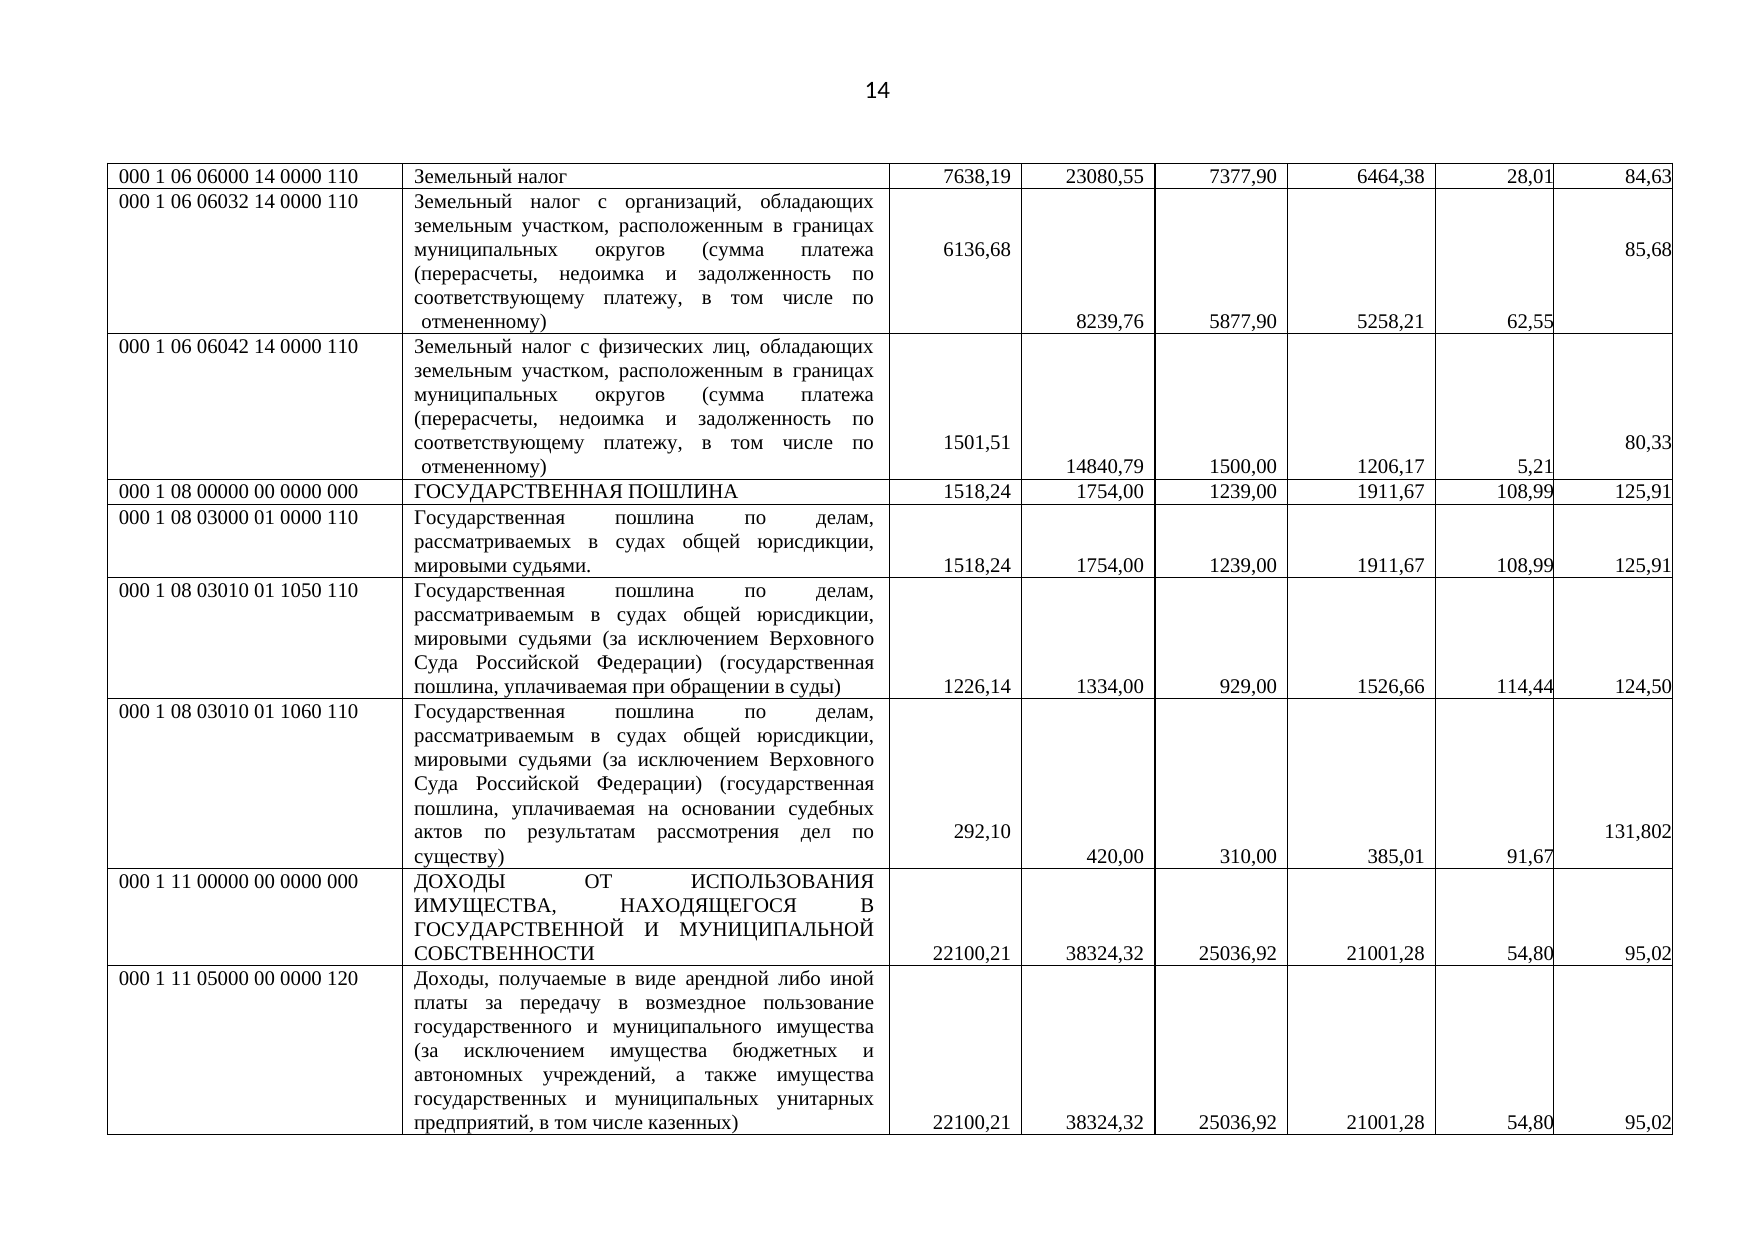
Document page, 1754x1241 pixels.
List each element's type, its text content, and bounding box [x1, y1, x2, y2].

table_cell 1239,00 [1156, 505, 1287, 577]
table_cell 310,00 [1156, 699, 1287, 868]
table_cell 000 1 08 00000 00 0000 000 [108, 480, 402, 503]
table_cell 5,21 [1436, 334, 1553, 478]
table_cell 84,63 [1554, 164, 1672, 188]
table_cell 85,68 [1554, 189, 1672, 333]
table_cell 000 1 11 00000 00 0000 000 [108, 869, 402, 965]
table_cell 131,802 [1554, 699, 1672, 868]
table_cell 420,00 [1022, 699, 1154, 868]
table_cell 95,02 [1554, 869, 1672, 965]
table_cell 38324,32 [1022, 966, 1154, 1134]
table_cell 5258,21 [1288, 189, 1435, 333]
table_cell 38324,32 [1022, 869, 1154, 965]
table_cell 23080,55 [1022, 164, 1154, 188]
table_cell 6136,68 [890, 189, 1021, 333]
table_cell 22100,21 [890, 869, 1021, 965]
table_cell 000 1 06 06042 14 0000 110 [108, 334, 402, 478]
table_cell 385,01 [1288, 699, 1435, 868]
table_cell 000 1 06 06000 14 0000 110 [108, 164, 402, 188]
table_cell 22100,21 [890, 966, 1021, 1134]
table_cell 1526,66 [1288, 578, 1435, 698]
table_cell 125,91 [1554, 480, 1672, 503]
table_cell 000 1 08 03010 01 1050 110 [108, 578, 402, 698]
table_cell 1500,00 [1156, 334, 1287, 478]
table_cell 1501,51 [890, 334, 1021, 478]
table_cell 7377,90 [1156, 164, 1287, 188]
table_cell 25036,92 [1156, 869, 1287, 965]
table_cell 5877,90 [1156, 189, 1287, 333]
table_cell Земельный налог [403, 164, 889, 188]
table_cell 124,50 [1554, 578, 1672, 698]
table_cell 7638,19 [890, 164, 1021, 188]
table_cell 14840,79 [1022, 334, 1154, 478]
table_cell 1226,14 [890, 578, 1021, 698]
table_cell 000 1 11 05000 00 0000 120 [108, 966, 402, 1134]
table_cell 62,55 [1436, 189, 1553, 333]
table_cell 1334,00 [1022, 578, 1154, 698]
table_cell 000 1 06 06032 14 0000 110 [108, 189, 402, 333]
table_cell 1754,00 [1022, 480, 1154, 503]
table_cell 108,99 [1436, 480, 1553, 503]
table_cell 28,01 [1436, 164, 1553, 188]
table_cell 1518,24 [890, 505, 1021, 577]
table_cell Земельный налог с организаций, обладающих земельным участком, расположенным в границах муниципальных округов (сумма платежа (перерасчеты, недоимка и задолженность по соответствующему платежу, в том числе по отмененному) [403, 189, 889, 333]
table_cell 1239,00 [1156, 480, 1287, 503]
table_cell 1911,67 [1288, 480, 1435, 503]
table_cell 91,67 [1436, 699, 1553, 868]
table_cell 25036,92 [1156, 966, 1287, 1134]
table_cell 8239,76 [1022, 189, 1154, 333]
table_cell 1206,17 [1288, 334, 1435, 478]
table_cell 54,80 [1436, 966, 1553, 1134]
table_cell ГОСУДАРСТВЕННАЯ ПОШЛИНА [403, 480, 889, 503]
table_cell 929,00 [1156, 578, 1287, 698]
table_cell ДОХОДЫ ОТ ИСПОЛЬЗОВАНИЯ ИМУЩЕСТВА, НАХОДЯЩЕГОСЯ В ГОСУДАРСТВЕННОЙ И МУНИЦИПАЛЬНОЙ СОБСТВЕННОСТИ [403, 869, 889, 965]
table_cell 54,80 [1436, 869, 1553, 965]
table_cell 1911,67 [1288, 505, 1435, 577]
table_cell Государственная пошлина по делам, рассматриваемым в судах общей юрисдикции, мировыми судьями (за исключением Верховного Суда Российской Федерации) (государственная пошлина, уплачиваемая на основании судебных актов по результатам рассмотрения дел по существу) [403, 699, 889, 868]
table_cell 1754,00 [1022, 505, 1154, 577]
table_cell 292,10 [890, 699, 1021, 868]
table_cell 000 1 08 03010 01 1060 110 [108, 699, 402, 868]
table_cell 108,99 [1436, 505, 1553, 577]
table_cell 114,44 [1436, 578, 1553, 698]
table_cell 000 1 08 03000 01 0000 110 [108, 505, 402, 577]
table_cell Земельный налог с физических лиц, обладающих земельным участком, расположенным в границах муниципальных округов (сумма платежа (перерасчеты, недоимка и задолженность по соответствующему платежу, в том числе по отмененному) [403, 334, 889, 478]
table_cell 6464,38 [1288, 164, 1435, 188]
table_cell 95,02 [1554, 966, 1672, 1134]
table_cell 125,91 [1554, 505, 1672, 577]
table_cell 1518,24 [890, 480, 1021, 503]
table_cell Государственная пошлина по делам, рассматриваемым в судах общей юрисдикции, мировыми судьями (за исключением Верховного Суда Российской Федерации) (государственная пошлина, уплачиваемая при обращении в суды) [403, 578, 889, 698]
table_cell Доходы, получаемые в виде арендной либо иной платы за передачу в возмездное пользование государственного и муниципального имущества (за исключением имущества бюджетных и автономных учреждений, а также имущества государственных и муниципальных унитарных предприятий, в том числе казенных) [403, 966, 889, 1134]
table_cell 80,33 [1554, 334, 1672, 478]
table_cell 21001,28 [1288, 966, 1435, 1134]
table_cell Государственная пошлина по делам, рассматриваемых в судах общей юрисдикции, мировыми судьями. [403, 505, 889, 577]
table_cell 21001,28 [1288, 869, 1435, 965]
